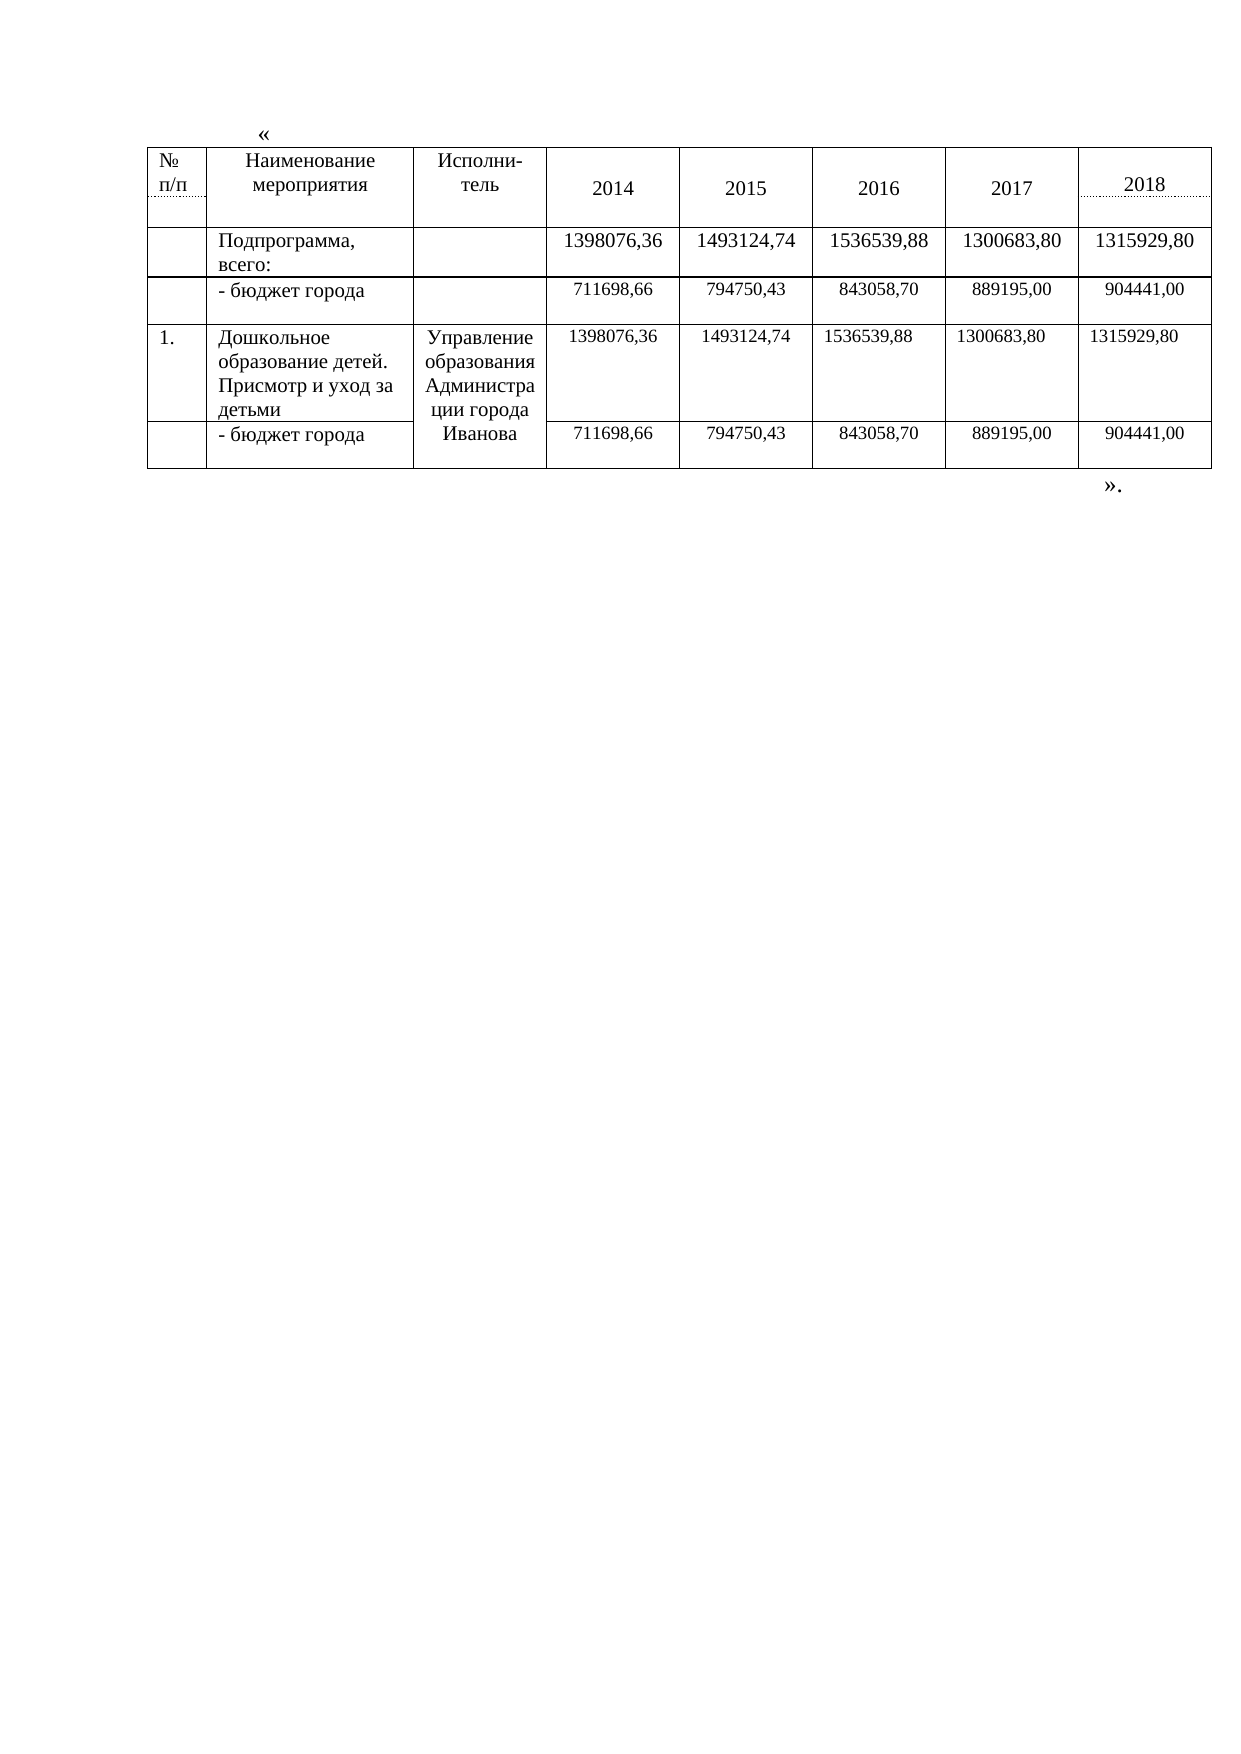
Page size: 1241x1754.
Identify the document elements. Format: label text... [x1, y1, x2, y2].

table_cell 794750,43 [680, 422, 812, 468]
table_cell [148, 278, 206, 324]
table_cell 711698,66 [547, 278, 679, 324]
table_cell 1. [148, 325, 206, 421]
table_cell 1398076,36 [547, 228, 679, 276]
table_cell [1079, 196, 1211, 227]
table_cell 1300683,80 [946, 228, 1078, 276]
table_cell 711698,66 [547, 422, 679, 468]
table_cell 1536539,88 [813, 228, 945, 276]
table_cell Управление образования Администрации города Иванова [414, 325, 546, 468]
table_header Наименование мероприятия [207, 148, 413, 227]
table_cell - бюджет города [207, 278, 413, 324]
table_cell [148, 196, 206, 227]
table_cell [148, 228, 206, 276]
table_header Исполни-тель [414, 148, 546, 227]
table_cell 794750,43 [680, 278, 812, 324]
table_header 2014 [547, 148, 679, 227]
table_cell [148, 422, 206, 468]
table_cell 1398076,36 [547, 325, 679, 421]
table_header 2016 [813, 148, 945, 227]
table_cell [414, 278, 546, 324]
table_cell 1493124,74 [680, 325, 812, 421]
text « [177, 118, 1181, 147]
table_cell - бюджет города [207, 422, 413, 468]
table_header 2015 [680, 148, 812, 227]
text ». [148, 469, 1181, 498]
table_cell 843058,70 [813, 278, 945, 324]
table_cell 1315929,80 [1079, 228, 1211, 276]
table_header № п/п [148, 148, 206, 196]
table_cell 889195,00 [946, 422, 1078, 468]
table_cell 843058,70 [813, 422, 945, 468]
table_header 2017 [946, 148, 1078, 227]
table_cell Дошкольное образование детей. Присмотр и уход за детьми [207, 325, 413, 421]
table_cell 1493124,74 [680, 228, 812, 276]
table_cell 904441,00 [1079, 422, 1211, 468]
table_cell [414, 228, 546, 276]
table_cell 1536539,88 [813, 325, 945, 421]
table_cell 904441,00 [1079, 278, 1211, 324]
table_cell 889195,00 [946, 278, 1078, 324]
table_cell 1300683,80 [946, 325, 1078, 421]
table_cell Подпрограмма, всего: [207, 228, 413, 276]
table_cell 1315929,80 [1079, 325, 1211, 421]
table_header 2018 [1079, 148, 1211, 196]
